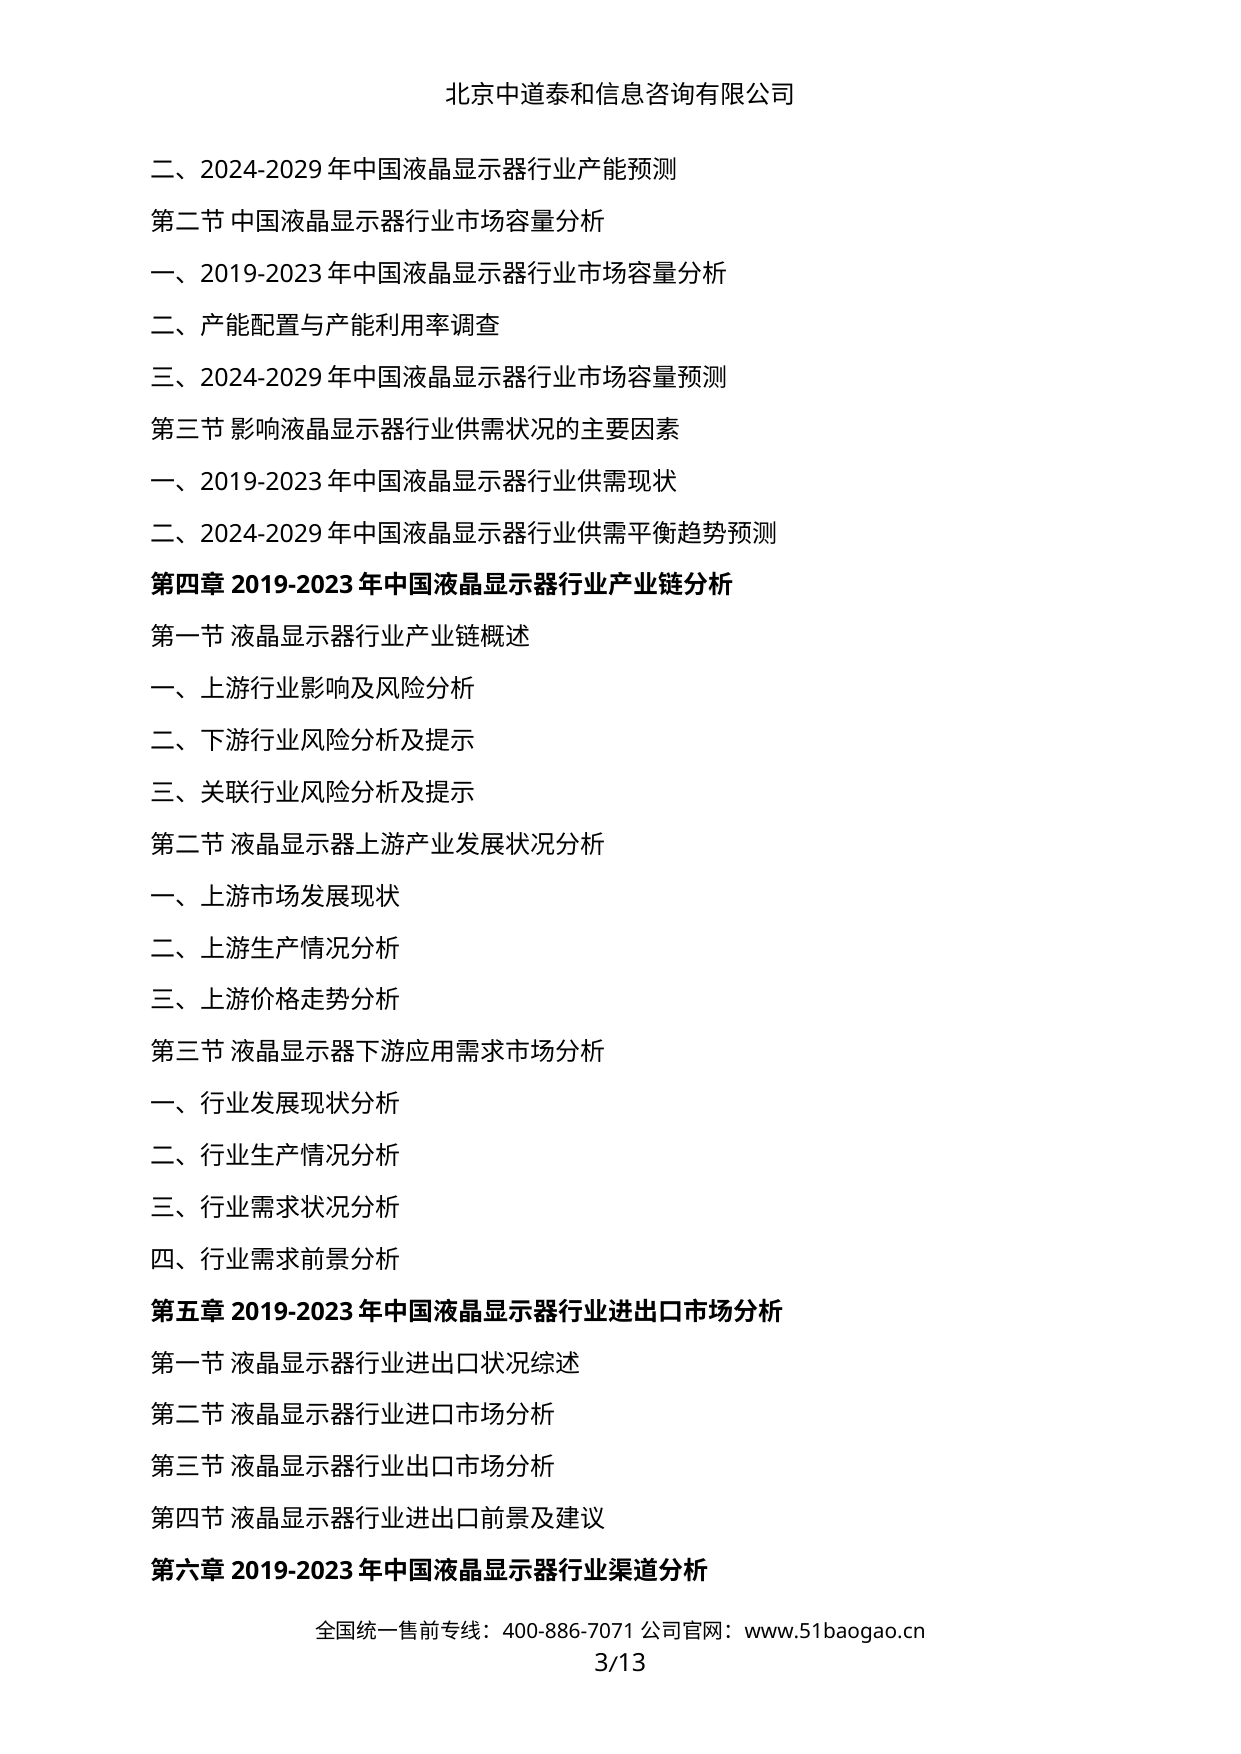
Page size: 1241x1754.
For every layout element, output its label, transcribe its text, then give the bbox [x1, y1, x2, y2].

text 四、行业需求前景分析 [150, 1239, 1090, 1276]
text 一、2019-2023年中国液晶显示器行业市场容量分析 [150, 254, 1090, 290]
text 第三节 液晶显示器行业出口市场分析 [150, 1447, 1090, 1483]
text 一、2019-2023年中国液晶显示器行业供需现状 [150, 461, 1090, 497]
text 二、产能配置与产能利用率调查 [150, 306, 1090, 342]
text 二、2024-2029年中国液晶显示器行业产能预测 [150, 150, 1090, 186]
text 三、行业需求状况分析 [150, 1187, 1090, 1224]
text 三、2024-2029年中国液晶显示器行业市场容量预测 [150, 357, 1090, 394]
text 三、上游价格走势分析 [150, 980, 1090, 1016]
text 第三节 影响液晶显示器行业供需状况的主要因素 [150, 409, 1090, 446]
text 第二节 中国液晶显示器行业市场容量分析 [150, 202, 1090, 238]
text 第二节 液晶显示器行业进口市场分析 [150, 1395, 1090, 1431]
text 第一节 液晶显示器行业产业链概述 [150, 617, 1090, 653]
text 一、上游行业影响及风险分析 [150, 669, 1090, 705]
text 第五章 2019-2023年中国液晶显示器行业进出口市场分析 [150, 1291, 1090, 1327]
text 二、下游行业风险分析及提示 [150, 721, 1090, 757]
text 一、行业发展现状分析 [150, 1084, 1090, 1120]
text 一、上游市场发展现状 [150, 876, 1090, 912]
text 第四节 液晶显示器行业进出口前景及建议 [150, 1499, 1090, 1535]
text 第一节 液晶显示器行业进出口状况综述 [150, 1343, 1090, 1379]
text 二、上游生产情况分析 [150, 928, 1090, 964]
text 第三节 液晶显示器下游应用需求市场分析 [150, 1032, 1090, 1068]
text 三、关联行业风险分析及提示 [150, 772, 1090, 809]
text 第四章 2019-2023年中国液晶显示器行业产业链分析 [150, 565, 1090, 601]
text 二、2024-2029年中国液晶显示器行业供需平衡趋势预测 [150, 513, 1090, 549]
text 第二节 液晶显示器上游产业发展状况分析 [150, 824, 1090, 861]
text 第六章 2019-2023年中国液晶显示器行业渠道分析 [150, 1551, 1090, 1587]
text 二、行业生产情况分析 [150, 1136, 1090, 1172]
